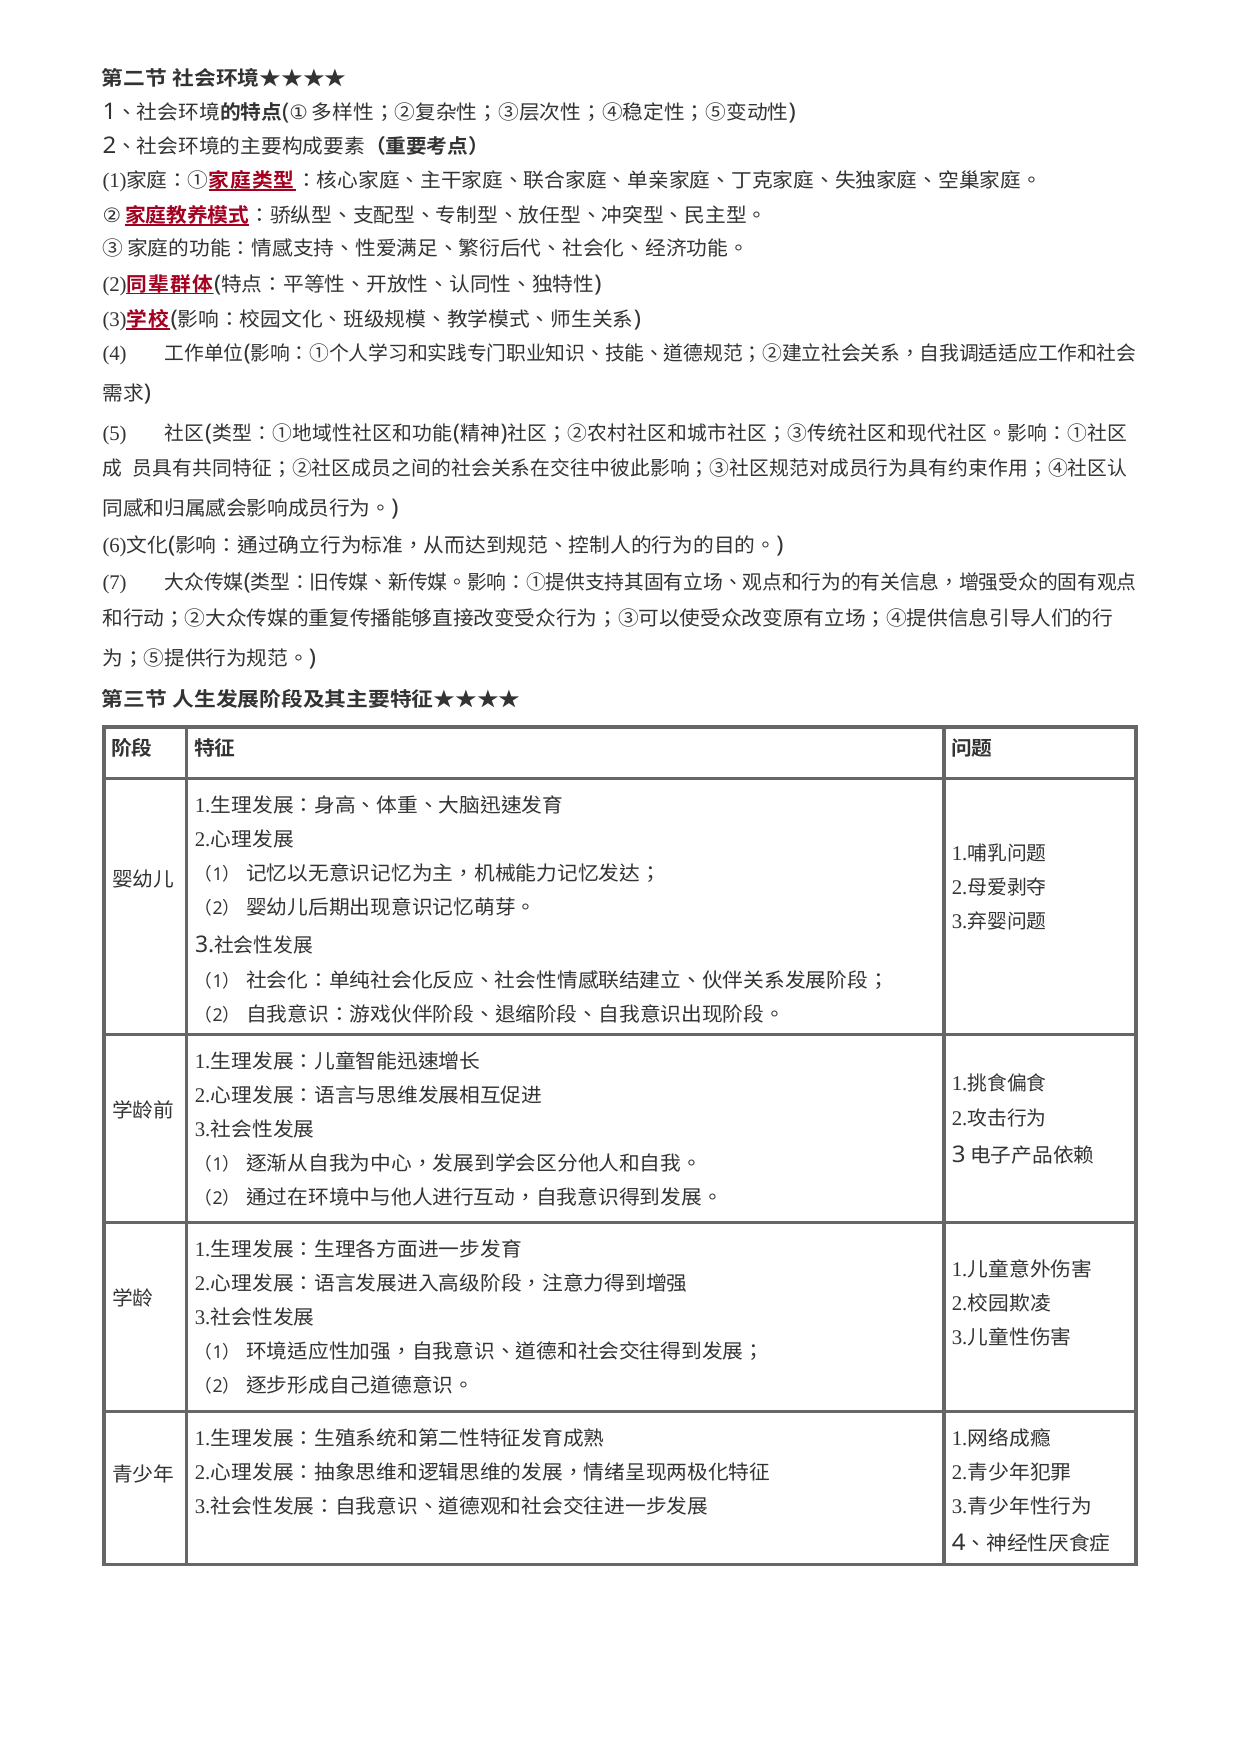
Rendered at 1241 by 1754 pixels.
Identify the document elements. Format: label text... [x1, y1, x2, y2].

list 大众传媒(类型：旧传媒、新传媒。影响：①提供支持其固有立场、观点和行为的有关信息，增强受众的固有观点 和行动；②大众传媒的重复传播能够直接改变受众行为；③可以使受众改变原有立场；④提供信息引导人们的行为；⑤提供行为规范。) [102, 565, 1137, 672]
list 同辈群体(特点：平等性、开放性、认同性、独特性) [102, 263, 1151, 298]
table_cell 学龄前 [106, 1036, 185, 1221]
list 文化(影响：通过确立行为标准，从而达到规范、控制人的行为的目的。) [102, 532, 1151, 558]
text 1、社会环境的特点(①多样性；②复杂性；③层次性；④稳定性；⑤变动性) [102, 92, 1151, 126]
table_cell 生理发展：儿童智能迅速增长 心理发展：语言与思维发展相互促进 社会性发展 逐渐从自我为中心，发展到学会区分他人和自我。 通过在环境中与他人进行互动，自我意识得到发展。 [188, 1036, 942, 1221]
list 社区(类型：①地域性社区和功能(精神)社区；②农村社区和城市社区；③传统社区和现代社区。影响：①社区成 员具有共同特征；②社区成员之间的社会关系在交往中彼此影响；③社区规范对成员行为具有约束作用；④社区认 同感和归属感会影响成员行为。) [102, 415, 1130, 522]
table_cell 生理发展：身高、体重、大脑迅速发育 心理发展 记忆以无意识记忆为主，机械能力记忆发达； 婴幼儿后期出现意识记忆萌芽。 3.社会性发展 社会化：单纯社会化反应、社会性情感联结建立、伙伴关系发展阶段； 自我意识：游戏伙伴阶段、退缩阶段、自我意识出现阶段。 [188, 780, 942, 1033]
list 工作单位(影响：①个人学习和实践专门职业知识、技能、道德规范；②建立社会关系，自我调适适应工作和社会 需求) [102, 336, 1137, 407]
table_cell 网络成瘾 青少年犯罪 青少年性行为 4、神经性厌食症 [946, 1413, 1134, 1563]
text 2、社会环境的主要构成要素（重要考点） [102, 126, 1151, 160]
table_cell 哺乳问题 母爱剥夺 弃婴问题 [946, 780, 1134, 1033]
table_cell 婴幼儿 [106, 780, 185, 1033]
table_cell 挑食偏食 攻击行为 3电子产品依赖 [946, 1036, 1134, 1221]
subtitle 第二节 社会环境★★★★ [102, 58, 1151, 92]
table_header 阶段 [106, 729, 185, 777]
table_header 特征 [188, 729, 942, 777]
text ③家庭的功能：情感支持、性爱满足、繁衍后代、社会化、经济功能。 [102, 234, 1151, 261]
table_cell 青少年 [106, 1413, 185, 1563]
table_cell 生理发展：生殖系统和第二性特征发育成熟 心理发展：抽象思维和逻辑思维的发展，情绪呈现两极化特征 社会性发展：自我意识、道德观和社会交往进一步发展 [188, 1413, 942, 1563]
list 学校(影响：校园文化、班级规模、教学模式、师生关系) [102, 298, 1151, 333]
table_cell 学龄 [106, 1224, 185, 1409]
text ②家庭教养模式：骄纵型、支配型、专制型、放任型、冲突型、民主型。 [102, 194, 1151, 229]
table_cell 儿童意外伤害 校园欺凌 儿童性伤害 [946, 1224, 1134, 1409]
table_header 问题 [946, 729, 1134, 777]
subtitle 第三节 人生发展阶段及其主要特征★★★★ [102, 682, 1151, 713]
list 家庭：①家庭类型：核心家庭、主干家庭、联合家庭、单亲家庭、丁克家庭、失独家庭、空巢家庭。 [102, 160, 1151, 194]
table_cell 生理发展：生理各方面进一步发育 心理发展：语言发展进入高级阶段，注意力得到增强 社会性发展 环境适应性加强，自我意识、道德和社会交往得到发展； 逐步形成自己道德意识。 [188, 1224, 942, 1409]
